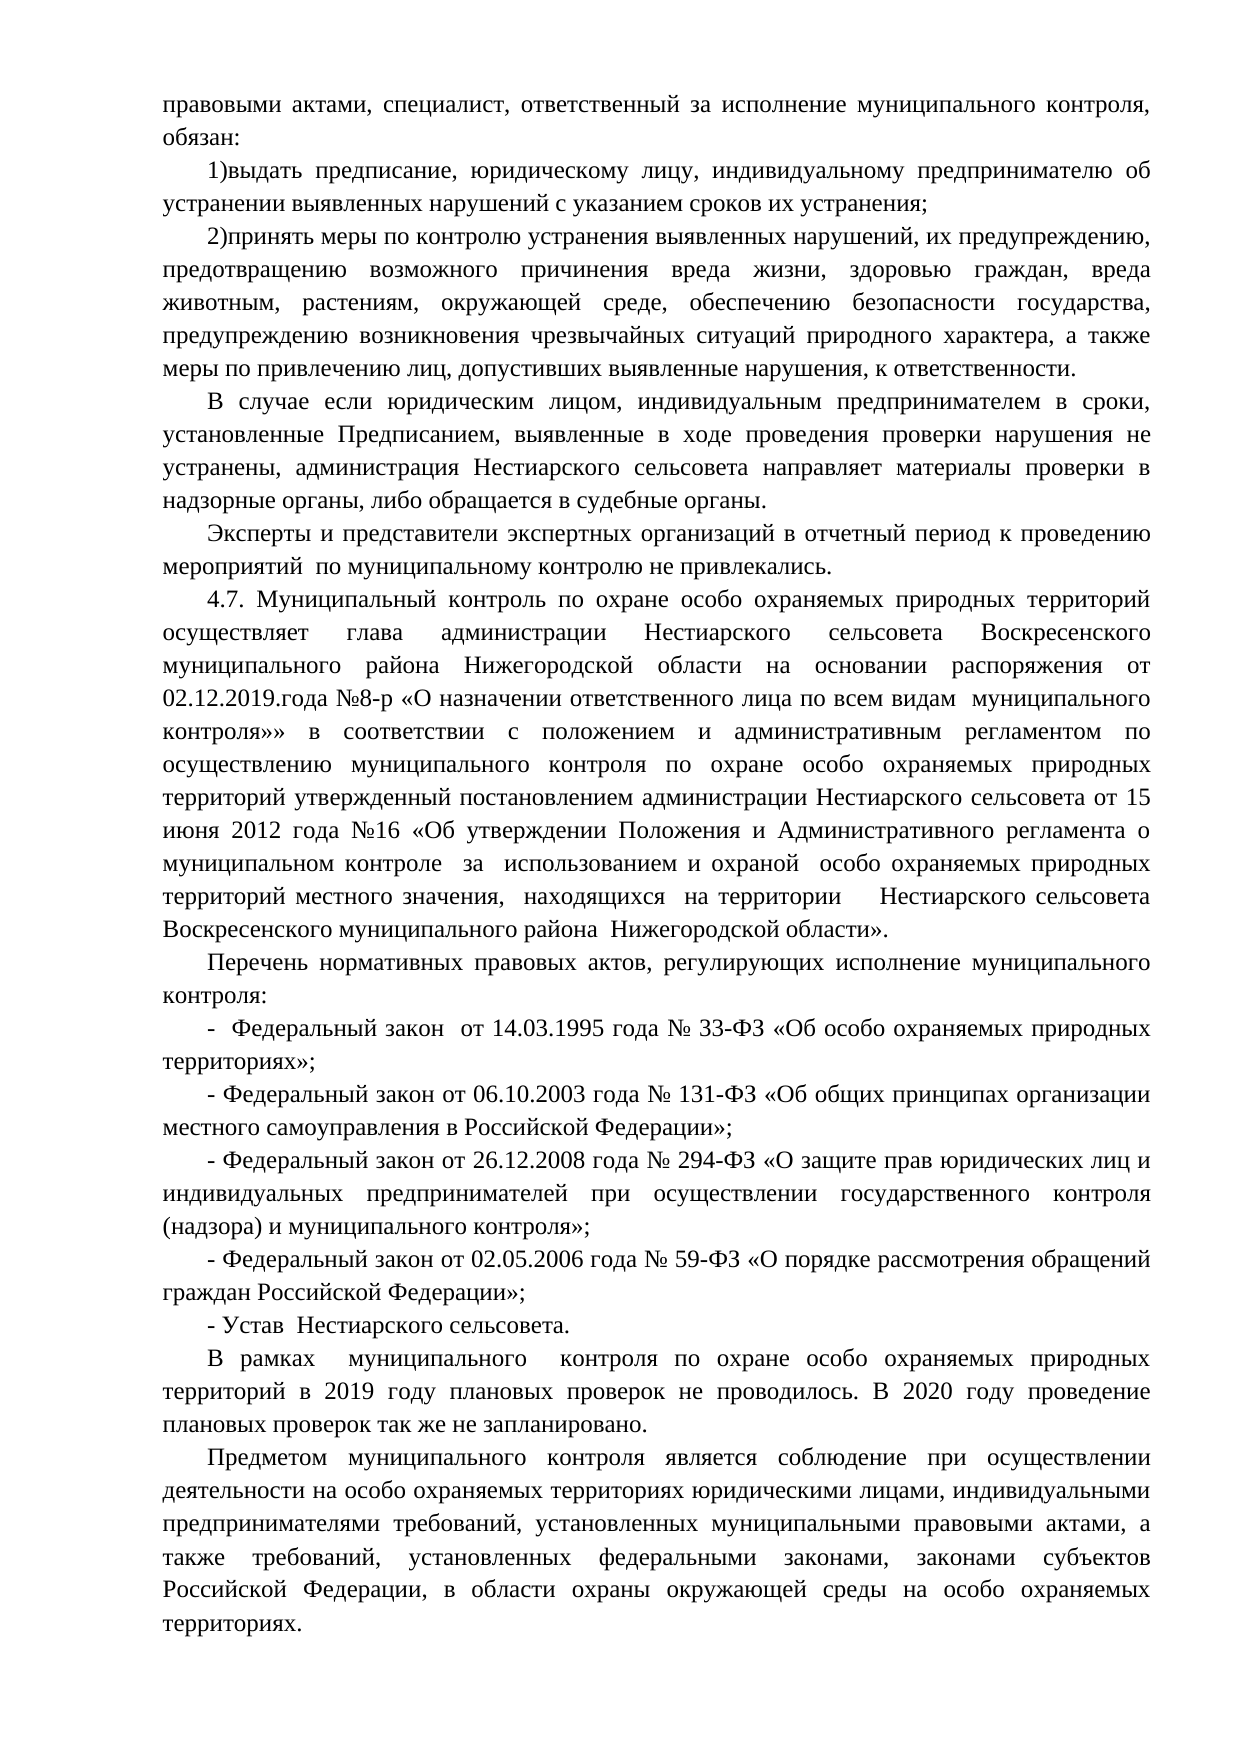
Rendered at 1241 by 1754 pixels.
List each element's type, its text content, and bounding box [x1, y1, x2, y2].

text - Федеральный закон от 02.05.2006 года № 59-ФЗ «О порядке рассмотрения обращений граждан Российской Федерации»; [162, 1244, 1152, 1306]
text Предметом муниципального контроля является соблюдение при осуществлении деятельности на особо охраняемых территориях юридическими лицами, индивидуальными предпринимателями требований, установленных муниципальными правовыми актами, а также требований, установленных федеральными законами, законами субъектов Российской Федерации, в области охраны окружающей среды на особо охраняемых территориях. [162, 1442, 1152, 1636]
text 2)принять меры по контролю устранения выявленных нарушений, их предупреждению, предотвращению возможного причинения вреда жизни, здоровью граждан, вреда животным, растениям, окружающей среде, обеспечению безопасности государства, предупреждению возникновения чрезвычайных ситуаций природного характера, а также меры по привлечению лиц, допустивших выявленные нарушения, к ответственности. [162, 221, 1152, 382]
text - Федеральный закон от 26.12.2008 года № 294-ФЗ «О защите прав юридических лиц и индивидуальных предпринимателей при осуществлении государственного контроля (надзора) и муниципального контроля»; [162, 1145, 1152, 1240]
text 1)выдать предписание, юридическому лицу, индивидуальному предпринимателю об устранении выявленных нарушений с указанием сроков их устранения; [162, 155, 1152, 216]
text - Федеральный закон от 14.03.1995 года № 33-ФЗ «Об особо охраняемых природных территориях»; [162, 1013, 1152, 1075]
text - Федеральный закон от 06.10.2003 года № 131-ФЗ «Об общих принципах организации местного самоуправления в Российской Федерации»; [162, 1079, 1152, 1141]
text В рамках муниципального контроля по охране особо охраняемых природных территорий в 2019 году плановых проверок не проводилось. В 2020 году проведение плановых проверок так же не запланировано. [162, 1343, 1152, 1438]
text - Устав Нестиарского сельсовета. [162, 1310, 1152, 1339]
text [162, 89, 1152, 150]
text Эксперты и представители экспертных организаций в отчетный период к проведению мероприятий по муниципальному контролю не привлекались. [162, 518, 1152, 580]
text 4.7. Муниципальный контроль по охране особо охраняемых природных территорий осуществляет глава администрации Нестиарского сельсовета Воскресенского муниципального района Нижегородской области на основании распоряжения от 02.12.2019.года №8-р «О назначении ответственного лица по всем видам муниципального контроля»» в соответствии с положением и административным регламентом по осуществлению муниципального контроля по охране особо охраняемых природных территорий утвержденный постановлением администрации Нестиарского сельсовета от 15 июня 2012 года №16 «Об утверждении Положения и Административного регламента о муниципальном контроле за использованием и охраной особо охраняемых природных территорий местного значения, находящихся на территории Нестиарского сельсовета Воскресенского муниципального района Нижегородской области». [162, 584, 1152, 943]
text Перечень нормативных правовых актов, регулирующих исполнение муниципального контроля: [162, 947, 1152, 1009]
text В случае если юридическим лицом, индивидуальным предпринимателем в сроки, установленные Предписанием, выявленные в ходе проведения проверки нарушения не устранены, администрация Нестиарского сельсовета направляет материалы проверки в надзорные органы, либо обращается в судебные органы. [162, 386, 1152, 514]
